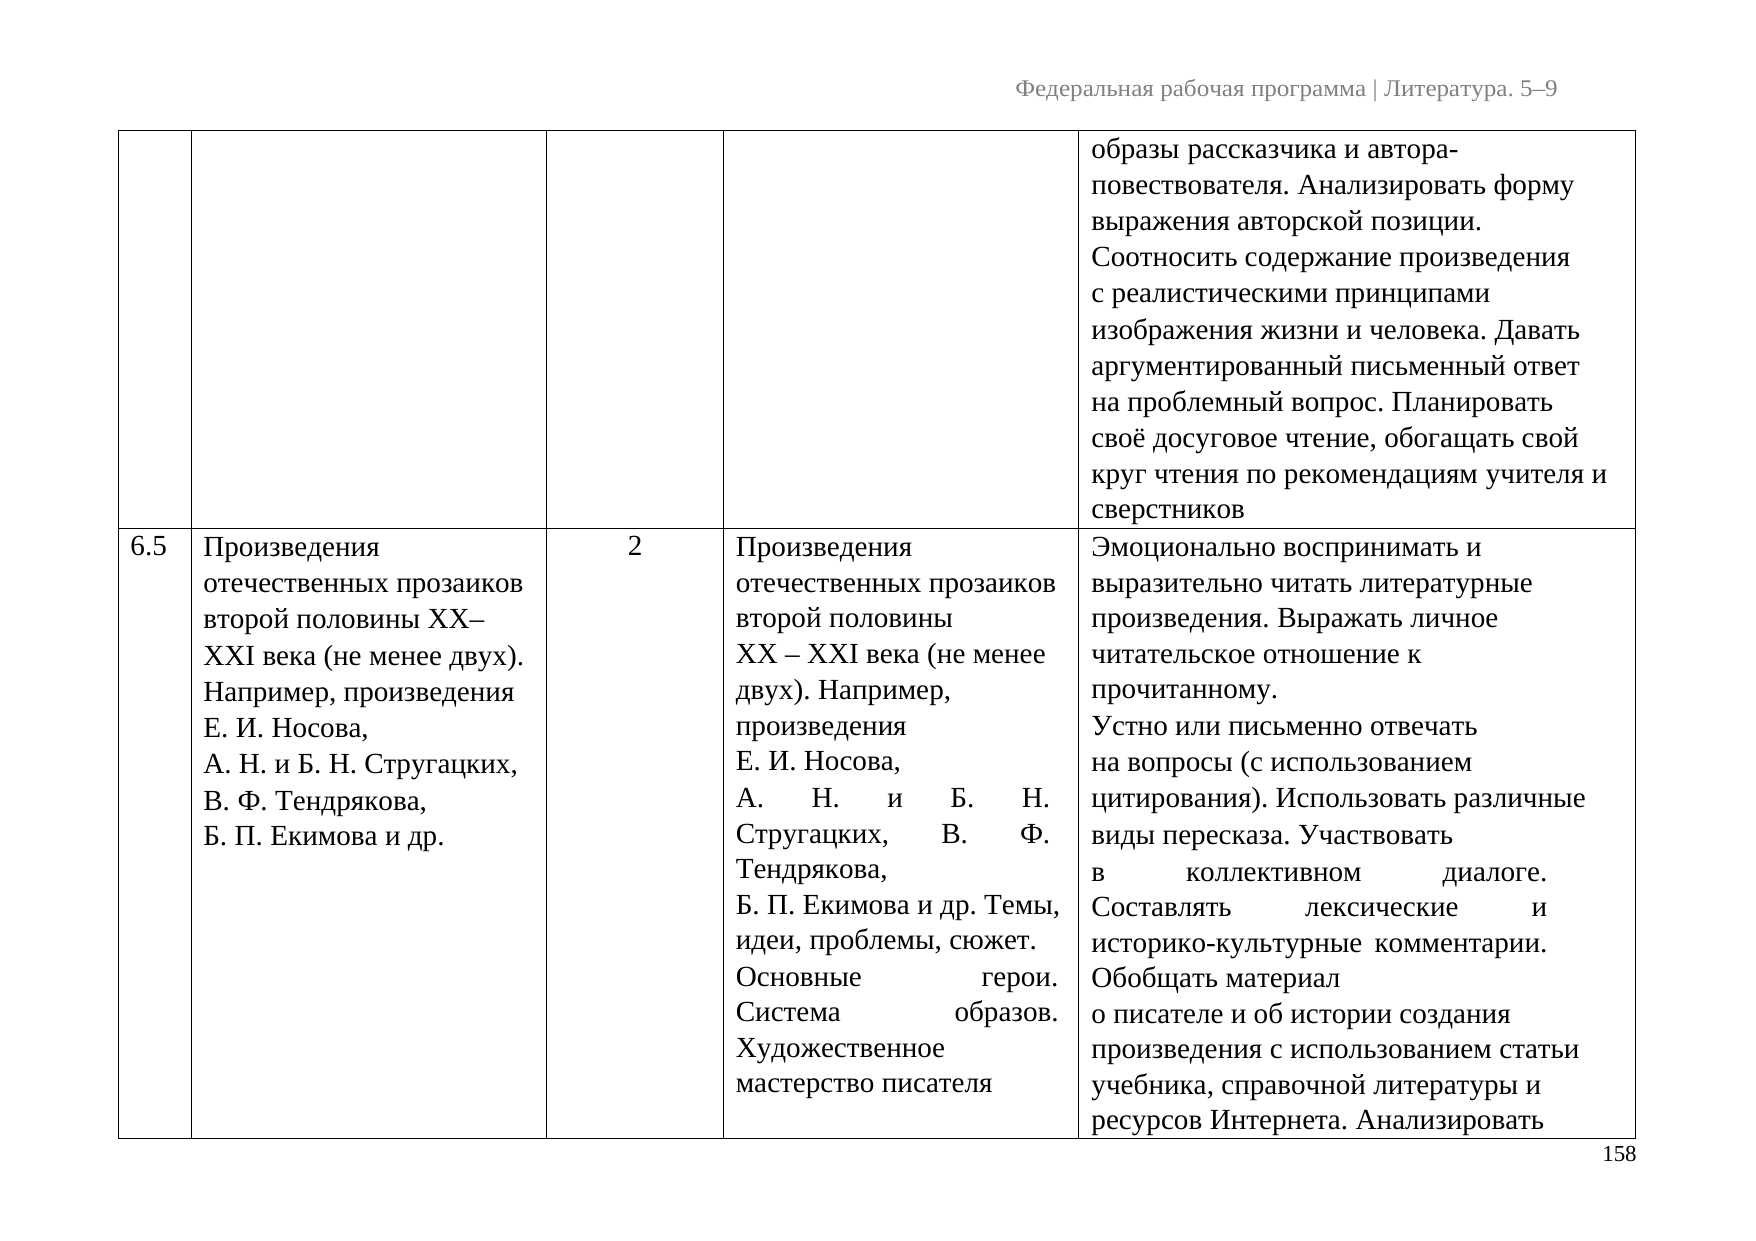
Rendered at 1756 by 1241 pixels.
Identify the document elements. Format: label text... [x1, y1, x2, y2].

table_cell 2 [547, 529, 723, 1137]
table_header [547, 131, 723, 528]
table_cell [192, 529, 546, 1137]
table_header [192, 131, 546, 528]
table_header образы рассказчика и автора- повествователя. Анализировать форму выражения авторской позиции. Соотносить содержание произведения с реалистическими принципами изображения жизни и человека. Давать аргументированный письменный ответ на проблемный вопрос. Планировать своё досуговое чтение, обогащать свой круг чтения по рекомендациям учителя и сверстников [1079, 131, 1635, 528]
table_header [724, 131, 1078, 528]
table_cell 6.5 [119, 529, 191, 1137]
table_header [119, 131, 191, 528]
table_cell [1079, 529, 1635, 1137]
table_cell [724, 529, 1078, 1137]
